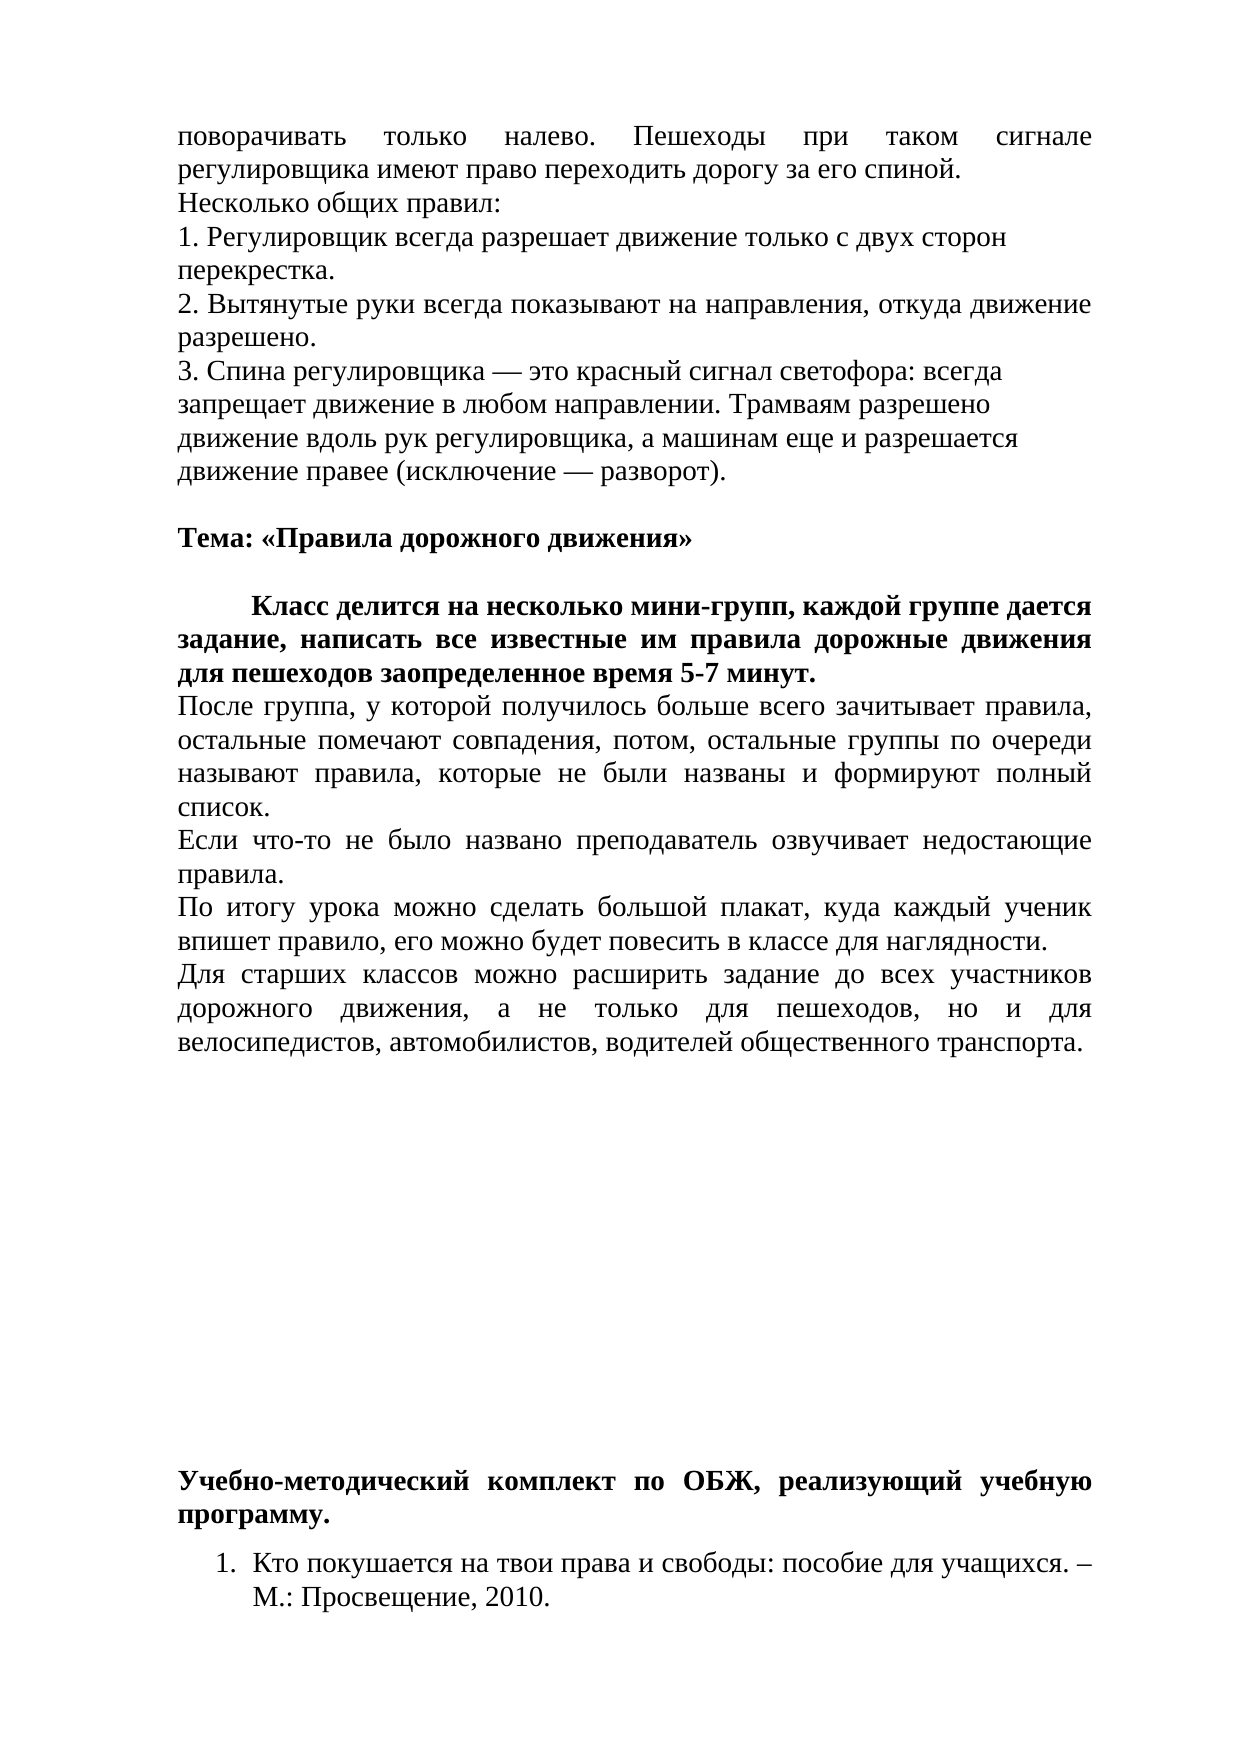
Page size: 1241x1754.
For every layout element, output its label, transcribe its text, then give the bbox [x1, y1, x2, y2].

text Для старших классов можно расширить задание до всех участников дорожного движения, а не только для пешеходов, но и для велосипедистов, автомобилистов, водителей общественного транспорта. [177, 957, 1093, 1057]
text 3. Спина регулировщика — это красный сигнал светофора: всегда [177, 353, 1093, 386]
text Класс делится на несколько мини-групп, каждой группе дается задание, написать все известные им правила дорожные движения для пешеходов заопределенное время 5-7 минут. [177, 588, 1093, 688]
text движение правее (исключение — разворот). [177, 453, 1093, 487]
text По итогу урока можно сделать большой плакат, куда каждый ученик впишет правило, его можно будет повесить в классе для наглядности. [177, 889, 1093, 957]
text Тема: «Правила дорожного движения» [177, 521, 1093, 554]
text Если что-то не было названо преподаватель озвучивает недостающие правила. [177, 822, 1093, 889]
text движение вдоль рук регулировщика, а машинам еще и разрешается [177, 420, 1093, 453]
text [177, 118, 1093, 185]
text 2. Вытянутые руки всегда показывают на направления, откуда движение разрешено. [177, 286, 1093, 353]
text перекрестка. [177, 252, 1093, 286]
text Несколько общих правил: [177, 185, 1093, 219]
text 1. Регулировщик всегда разрешает движение только с двух сторон [177, 219, 1093, 252]
text Учебно-методический комплект по ОБЖ, реализующий учебную программу. [177, 1463, 1093, 1530]
list Кто покушается на твои права и свободы: пособие для учащихся. – М.: Просвещение, 2010. [215, 1545, 1093, 1612]
text запрещает движение в любом направлении. Трамваям разрешено [177, 386, 1093, 420]
text После группа, у которой получилось больше всего зачитывает правила, остальные помечают совпадения, потом, остальные группы по очереди называют правила, которые не были названы и формируют полный список. [177, 688, 1093, 822]
